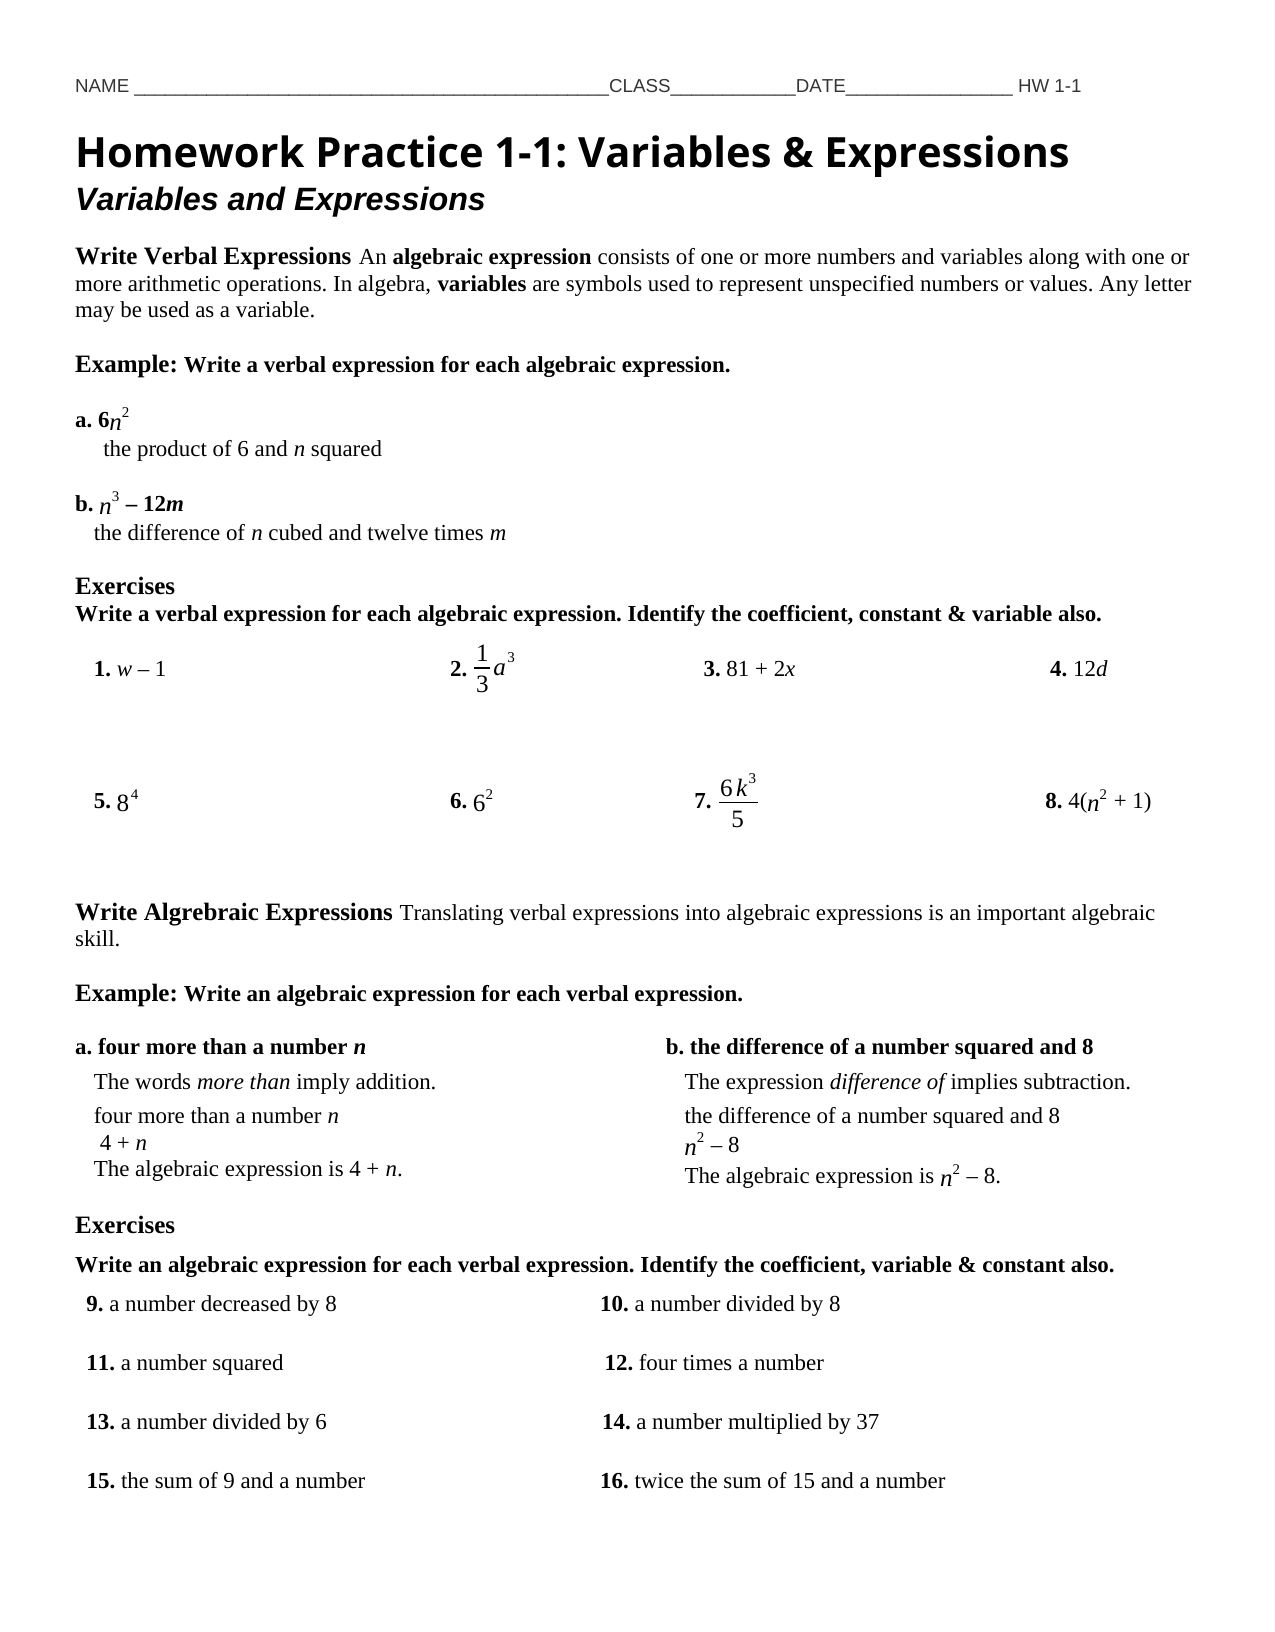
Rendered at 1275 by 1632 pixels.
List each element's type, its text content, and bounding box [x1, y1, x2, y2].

text Write Algrebraic Expressions Translating verbal expressions into algebraic expressions is an important algebraic skill. [75, 897, 1200, 952]
text b. the difference of a number squared and 8 [666, 1033, 1200, 1059]
text 1. w – 1 2. 3. 81 + 2x 4. 12d [75, 639, 1200, 698]
text 15. the sum of 9 and a number 16. twice the sum of 15 and a number [75, 1467, 1200, 1493]
text Write an algebraic expression for each verbal expression. Identify the coefficient, variable & constant also. [75, 1251, 1200, 1277]
text the difference of a number squared and 8 [666, 1103, 1200, 1129]
text Write Verbal Expressions An algebraic expression consists of one or more numbers and variables along with one or more arithmetic operations. In algebra, variables are symbols used to represent unspecified numbers or values. Any letter may be used as a variable. [75, 241, 1200, 322]
text Example: Write a verbal expression for each algebraic expression. [75, 349, 1200, 377]
text 11. a number squared 12. four times a number [75, 1349, 1200, 1375]
text Write a verbal expression for each algebraic expression. Identify the coefficient, constant & variable also. [75, 600, 1200, 627]
text the product of 6 and n squared [75, 435, 1200, 461]
text The words more than imply addition. [75, 1068, 609, 1094]
text Example: Write an algebraic expression for each verbal expression. [75, 978, 1200, 1007]
text – 8 [666, 1129, 1200, 1160]
text four more than a number n [75, 1103, 609, 1129]
text Homework Practice 1-1: Variables & Expressions [75, 123, 1200, 180]
text b. – 12m [75, 488, 1200, 519]
text 13. a number divided by 6 14. a number multiplied by 37 [75, 1408, 1200, 1434]
text 4 + n [75, 1129, 609, 1155]
text The algebraic expression is – 8. [666, 1160, 1200, 1191]
text Exercises [75, 1210, 1200, 1238]
text the difference of n cubed and twelve times m [75, 519, 1200, 545]
text Variables and Expressions [75, 180, 1200, 217]
text 9. a number decreased by 8 10. a number divided by 8 [75, 1290, 1200, 1316]
text Exercises [75, 571, 1200, 600]
text a. 6 [75, 404, 1200, 435]
text 5. 6. 7. 8. 4( + 1) [75, 769, 1200, 832]
text a. four more than a number n [75, 1033, 609, 1059]
text The algebraic expression is 4 + n. [75, 1155, 609, 1182]
text The expression difference of implies subtraction. [666, 1068, 1200, 1094]
